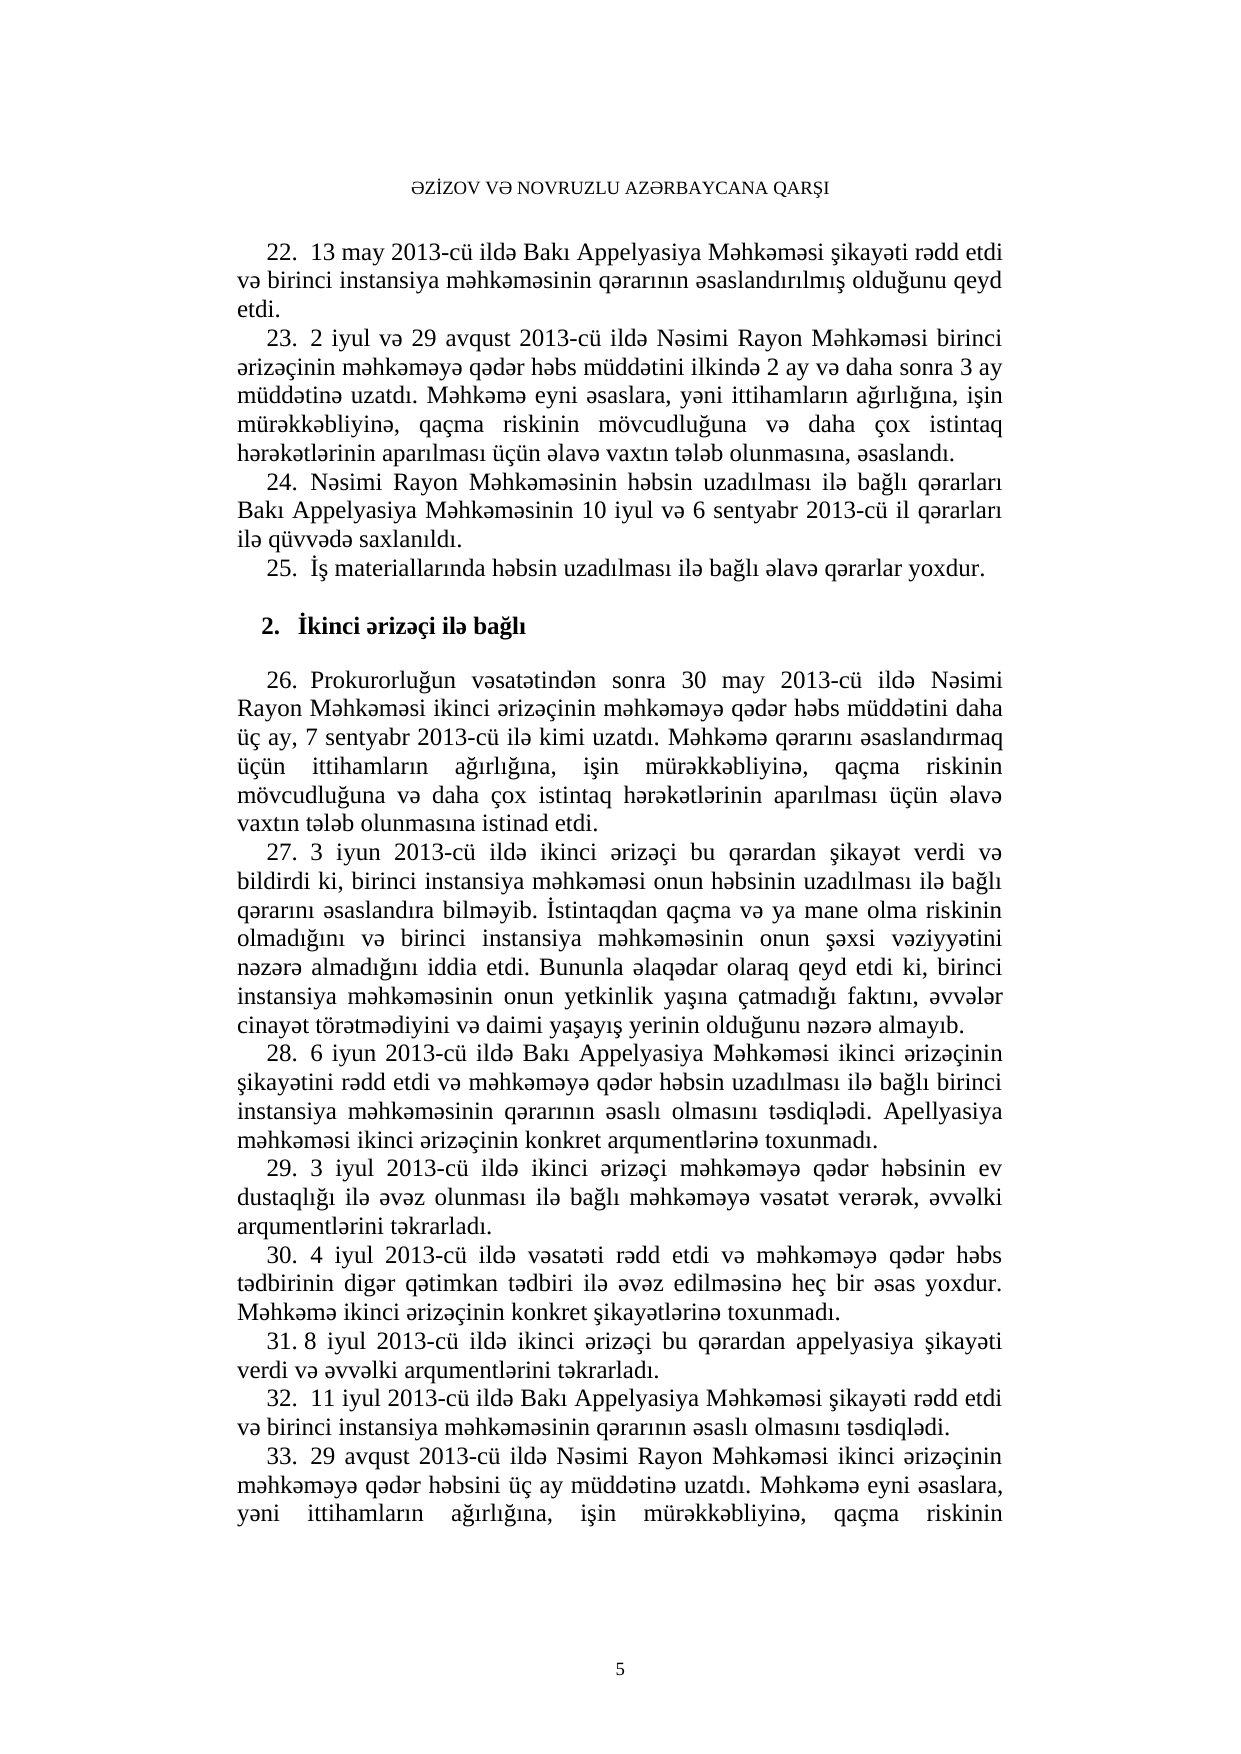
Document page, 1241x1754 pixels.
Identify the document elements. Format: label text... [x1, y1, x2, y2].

text İkinci ərizəçi ilə bağlı [261, 611, 1003, 640]
text 28. 6 iyun 2013-cü ildə Bakı Appelyasiya Məhkəməsi ikinci ərizəçinin şikayətini rədd etdi və məhkəməyə qədər həbsin uzadılması ilə bağlı birinci instansiya məhkəməsinin qərarının əsaslı olmasını təsdiqlədi. Apellyasiya məhkəməsi ikinci ərizəçinin konkret arqumentlərinə toxunmadı. [237, 1038, 1003, 1153]
text 31. 8 iyul 2013-cü ildə ikinci ərizəçi bu qərardan appelyasiya şikayəti verdi və əvvəlki arqumentlərini təkrarladı. [237, 1326, 1003, 1383]
text 27. 3 iyun 2013-cü ildə ikinci ərizəçi bu qərardan şikayət verdi və bildirdi ki, birinci instansiya məhkəməsi onun həbsinin uzadılması ilə bağlı qərarını əsaslandıra bilməyib. İstintaqdan qaçma və ya mane olma riskinin olmadığını və birinci instansiya məhkəməsinin onun şəxsi vəziyyətini nəzərə almadığını iddia etdi. Bununla əlaqədar olaraq qeyd etdi ki, birinci instansiya məhkəməsinin onun yetkinlik yaşına çatmadığı faktını, əvvələr cinayət törətmədiyini və daimi yaşayış yerinin olduğunu nəzərə almayıb. [237, 837, 1003, 1038]
text 23. 2 iyul və 29 avqust 2013-cü ildə Nəsimi Rayon Məhkəməsi birinci ərizəçinin məhkəməyə qədər həbs müddətini ilkində 2 ay və daha sonra 3 ay müddətinə uzatdı. Məhkəmə eyni əsaslara, yəni ittihamların ağırlığına, işin mürəkkəbliyinə, qaçma riskinin mövcudluğuna və daha çox istintaq hərəkətlərinin aparılması üçün əlavə vaxtın tələb olunmasına, əsaslandı. [237, 323, 1003, 467]
text 30. 4 iyul 2013-cü ildə vəsatəti rədd etdi və məhkəməyə qədər həbs tədbirinin digər qətimkan tədbiri ilə əvəz edilməsinə heç bir əsas yoxdur. Məhkəmə ikinci ərizəçinin konkret şikayətlərinə toxunmadı. [237, 1240, 1003, 1326]
text 29. 3 iyul 2013-cü ildə ikinci ərizəçi məhkəməyə qədər həbsinin ev dustaqlığı ilə əvəz olunması ilə bağlı məhkəməyə vəsatət verərək, əvvəlki arqumentlərini təkrarladı. [237, 1153, 1003, 1240]
text 24. Nəsimi Rayon Məhkəməsinin həbsin uzadılması ilə bağlı qərarları Bakı Appelyasiya Məhkəməsinin 10 iyul və 6 sentyabr 2013-cü il qərarları ilə qüvvədə saxlanıldı. [237, 467, 1003, 553]
text 22. 13 may 2013-cü ildə Bakı Appelyasiya Məhkəməsi şikayəti rədd etdi və birinci instansiya məhkəməsinin qərarının əsaslandırılmış olduğunu qeyd etdi. [237, 237, 1003, 323]
text 25. İş materiallarında həbsin uzadılması ilə bağlı əlavə qərarlar yoxdur. [237, 553, 1003, 582]
text 32. 11 iyul 2013-cü ildə Bakı Appelyasiya Məhkəməsi şikayəti rədd etdi və birinci instansiya məhkəməsinin qərarının əsaslı olmasını təsdiqlədi. [237, 1383, 1003, 1441]
text 26. Prokurorluğun vəsatətindən sonra 30 may 2013-cü ildə Nəsimi Rayon Məhkəməsi ikinci ərizəçinin məhkəməyə qədər həbs müddətini daha üç ay, 7 sentyabr 2013-cü ilə kimi uzatdı. Məhkəmə qərarını əsaslandırmaq üçün ittihamların ağırlığına, işin mürəkkəbliyinə, qaçma riskinin mövcudluğuna və daha çox istintaq hərəkətlərinin aparılması üçün əlavə vaxtın tələb olunmasına istinad etdi. [237, 665, 1003, 837]
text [237, 1441, 1003, 1527]
